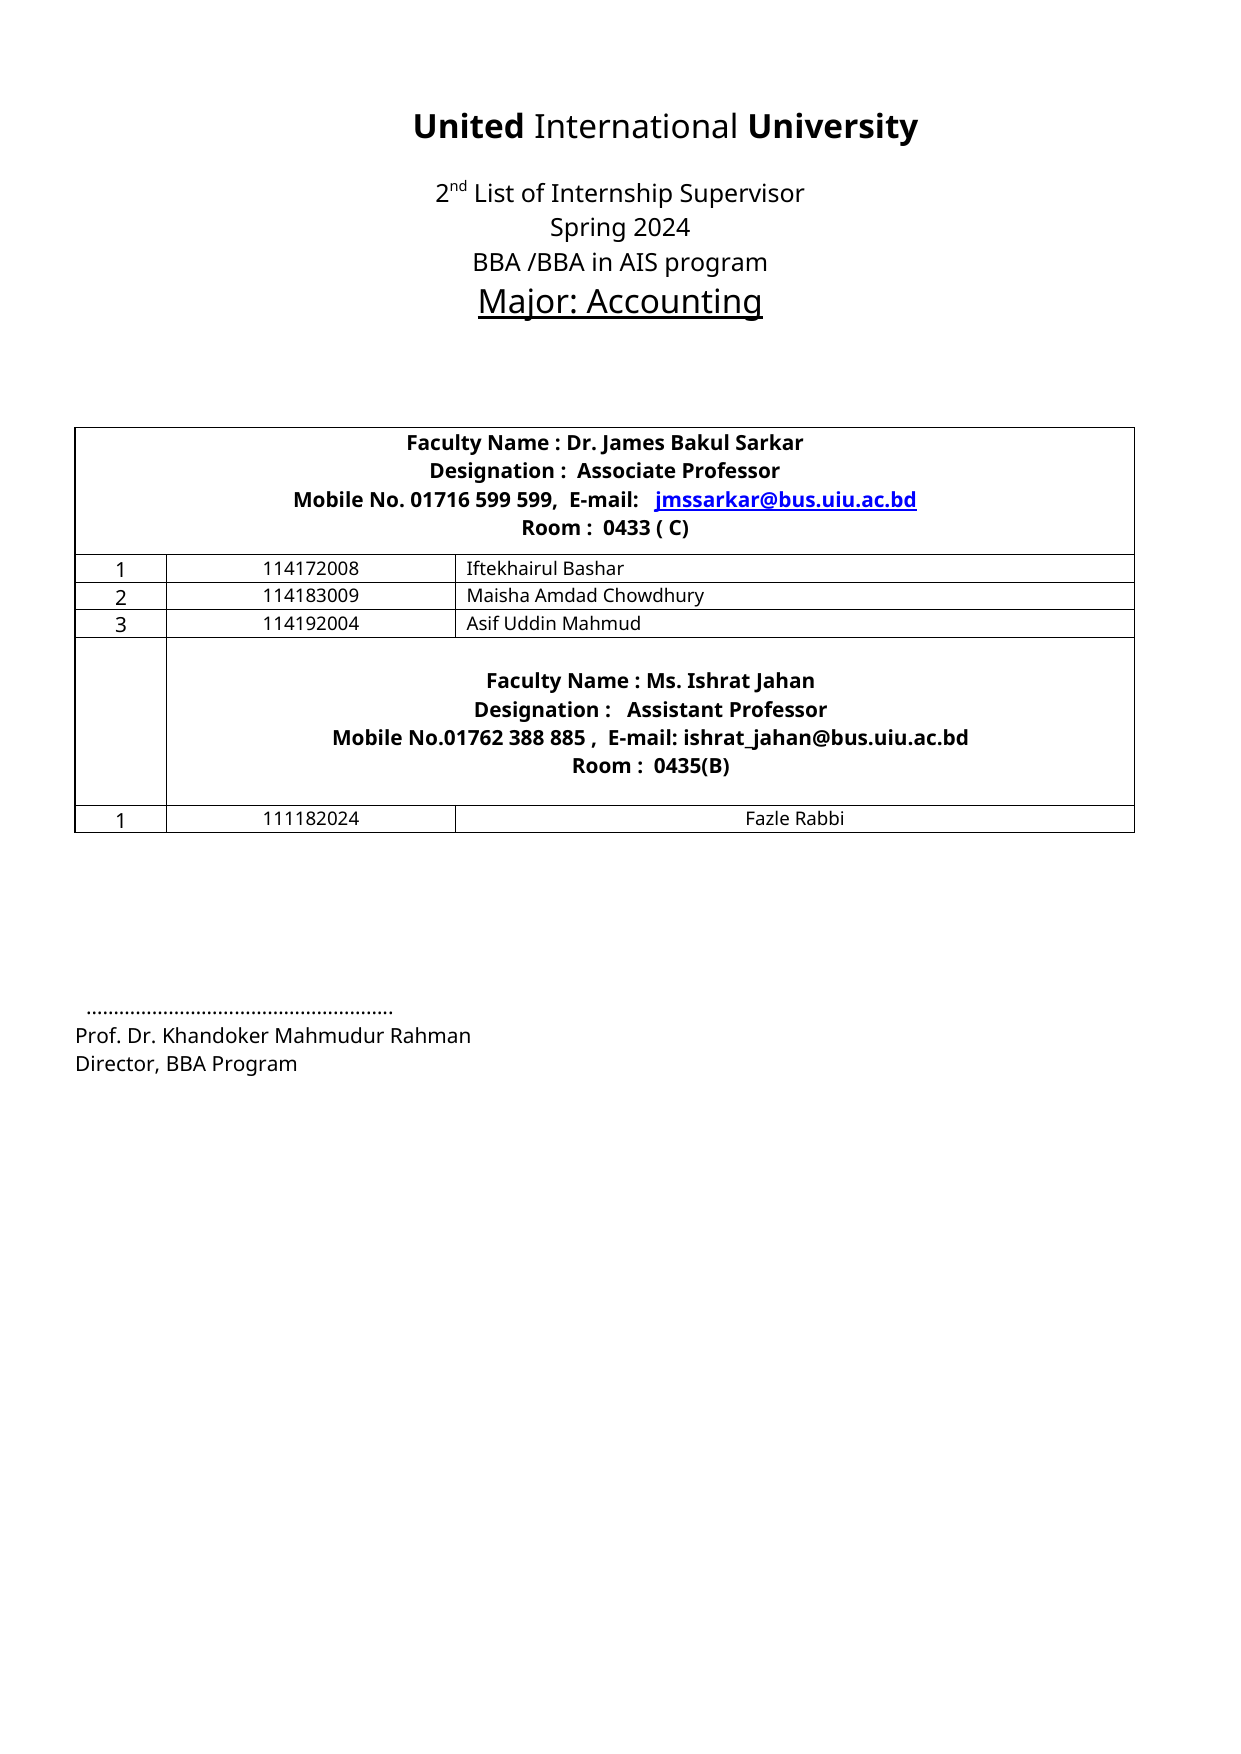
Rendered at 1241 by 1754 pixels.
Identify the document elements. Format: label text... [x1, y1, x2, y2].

table_cell 114183009 [167, 583, 455, 609]
table_cell [76, 638, 166, 805]
text ……………………………………………….. [75, 992, 1165, 1021]
table_cell Fazle Rabbi [456, 806, 1134, 832]
table_cell 1 [76, 555, 166, 582]
table_cell 111182024 [167, 806, 455, 832]
table_cell 3 [76, 610, 166, 637]
table_cell 1 [76, 806, 166, 832]
table_cell 114172008 [167, 555, 455, 582]
text Spring 2024 [75, 210, 1165, 244]
table_header Faculty Name : Dr. James Bakul Sarkar Designation : Associate Professor Mobile No. 01716 599 599, E-mail: jmssarkar@bus.uiu.ac.bd Room : 0433 ( C) [76, 428, 1134, 554]
table_cell 114192004 [167, 610, 455, 637]
text Major: Accounting [75, 278, 1165, 324]
text BBA /BBA in AIS program [75, 244, 1165, 278]
table_cell Iftekhairul Bashar [456, 555, 1134, 582]
text Director, BBA Program [75, 1049, 1165, 1078]
text United International University [75, 103, 1165, 148]
table_cell 2 [76, 583, 166, 609]
table_cell Faculty Name : Ms. Ishrat Jahan Designation : Assistant Professor Mobile No.01762 388 885 , E-mail: ishrat_jahan@bus.uiu.ac.bd Room : 0435(B) [167, 638, 1134, 805]
table_cell Asif Uddin Mahmud [456, 610, 1134, 637]
text 2nd List of Internship Supervisor [75, 176, 1165, 210]
table_cell Maisha Amdad Chowdhury [456, 583, 1134, 609]
text Prof. Dr. Khandoker Mahmudur Rahman [75, 1021, 1165, 1049]
